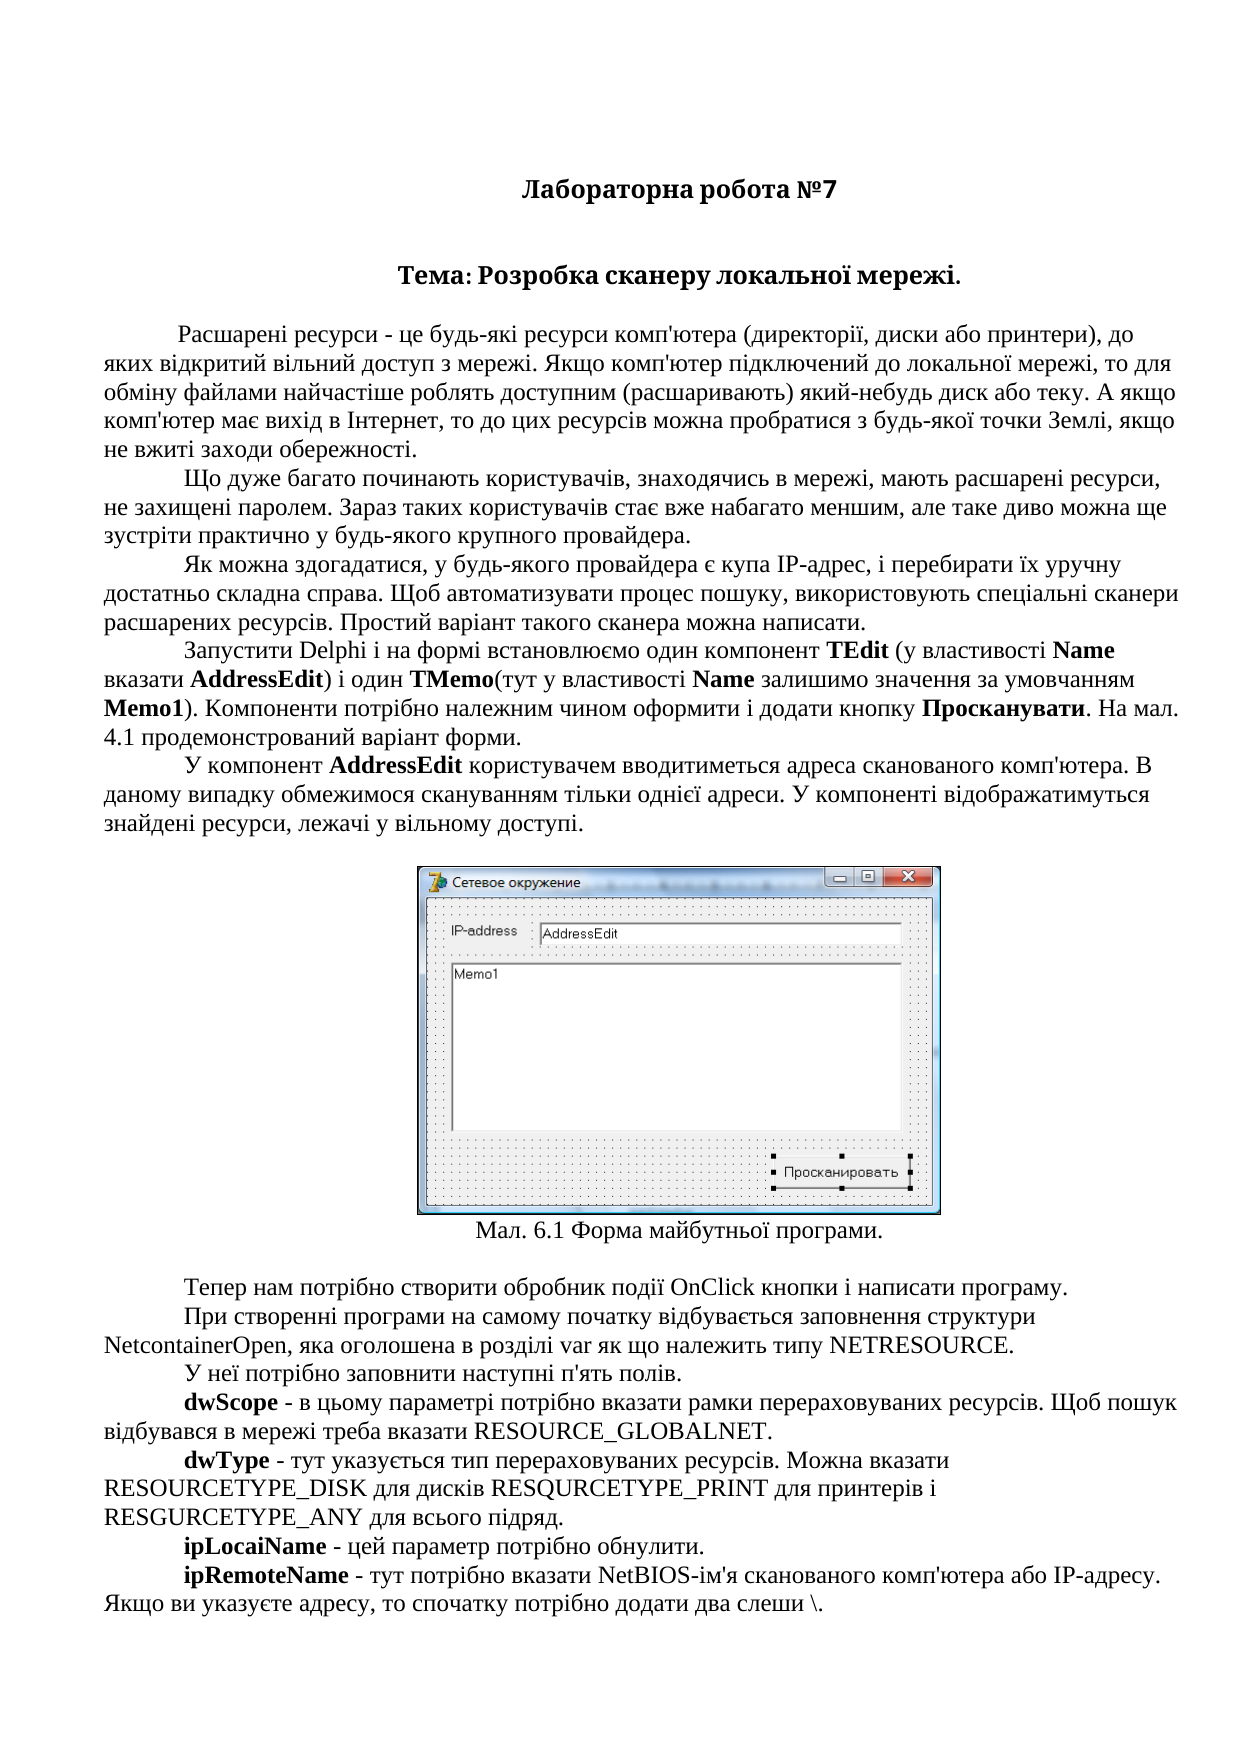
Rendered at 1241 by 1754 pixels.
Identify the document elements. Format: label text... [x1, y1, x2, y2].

text ipRemoteName - тут потрібно вказати NetBIOS-ім'я сканованого комп'ютера або IP-адресу. Якщо ви указуєте адресу, то спочатку потрібно додати два слеши \. [103, 1560, 1181, 1617]
text Як можна здогадатися, у будь-якого провайдера є купа IP-адрес, і перебирати їх уручну достатньо складна справа. Щоб автоматизувати процес пошуку, використовують спеціальні сканери расшарених ресурсів. Простий варіант такого сканера можна написати. [103, 549, 1181, 636]
text ipLocaiName - цей параметр потрібно обнулити. [103, 1531, 1181, 1560]
text Мал. 6.1 Форма майбутньої програми. [103, 1215, 1181, 1243]
text У компонент AddressEdit користувачем вводитиметься адреса сканованого комп'ютера. В даному випадку обмежимося скануванням тільки однієї адреси. У компоненті відображатимуться знайдені ресурси, лежачі у вільному доступі. [103, 751, 1181, 837]
text У неї потрібно заповнити наступні п'ять полів. [103, 1358, 1181, 1387]
picture [418, 867, 940, 1214]
text dwScope - в цьому параметрі потрібно вказати рамки перераховуваних ресурсів. Щоб пошук відбувався в мережі треба вказати RESOURCE_GLOBALNET. [103, 1387, 1181, 1445]
text Запустити Delphi і на формі встановлюємо один компонент TEdit (у властивості Name вказати AddressEdit) і один TMemo(тут у властивості Name залишимо значення за умовчанням Memo1). Компоненти потрібно належним чином оформити і додати кнопку Просканувати. На мал. 4.1 продемонстрований варіант форми. [103, 636, 1181, 751]
subtitle Тема: Розробка сканеру локальної мережі. [103, 262, 1181, 291]
subtitle Лабораторна робота №7 [103, 172, 1181, 206]
text При створенні програми на самому початку відбувається заповнення структури NetcontainerOpen, яка оголошена в розділі var як що належить типу NETRESOURCE. [103, 1301, 1181, 1358]
text Що дуже багато починають користувачів, знаходячись в мережі, мають расшарені ресурси, не захищені паролем. Зараз таких користувачів стає вже набагато меншим, але таке диво можна ще зустріти практично у будь-якого крупного провайдера. [103, 463, 1181, 549]
text Расшарені ресурси - це будь-які ресурси комп'ютера (директорії, диски або принтери), до яких відкритий вільний доступ з мережі. Якщо комп'ютер підключений до локальної мережі, то для обміну файлами найчастіше роблять доступним (расшаривають) який-небудь диск або теку. А якщо комп'ютер має вихід в Інтернет, то до цих ресурсів можна пробратися з будь-якої точки Землі, якщо не вжиті заходи обережності. [103, 319, 1181, 463]
text Тепер нам потрібно створити обробник події OnClick кнопки і написати програму. [103, 1272, 1181, 1301]
text dwType - тут указується тип перераховуваних ресурсів. Можна вказати RESOURCETYPE_DISK для дисків RESQURCETYPE_PRINT для принтерів і RESGURCETYPE_ANY для всього підряд. [103, 1445, 1181, 1531]
